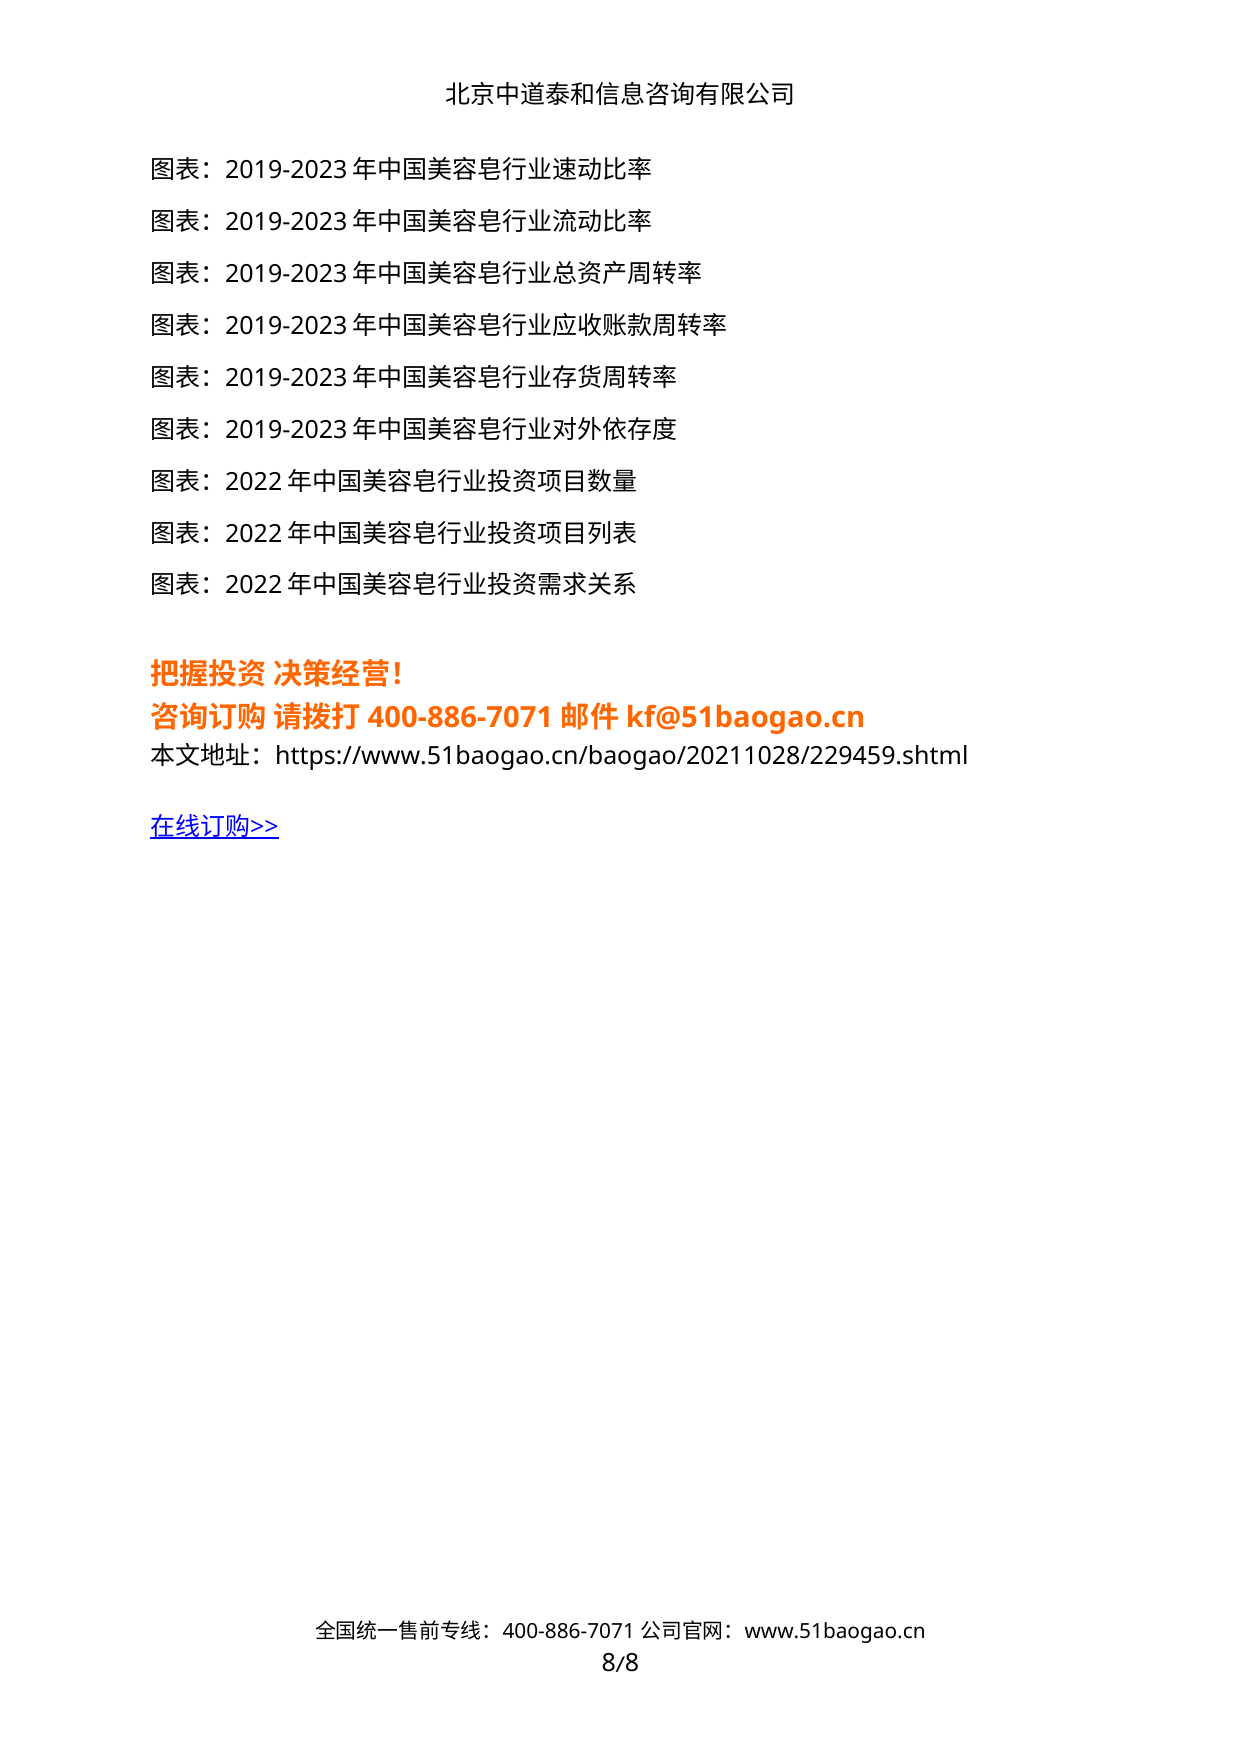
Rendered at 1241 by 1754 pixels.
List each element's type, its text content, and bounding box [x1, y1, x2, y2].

text 图表：2019-2023年中国美容皂行业速动比率 [150, 150, 1090, 186]
text 图表：2019-2023年中国美容皂行业总资产周转率 [150, 254, 1090, 290]
text 图表：2022年中国美容皂行业投资需求关系 [150, 565, 1090, 601]
text 在线订购>> [150, 772, 1090, 842]
text 图表：2019-2023年中国美容皂行业流动比率 [150, 202, 1090, 238]
text 把握投资 决策经营！咨询订购 请拨打 400-886-7071 邮件 kf@51baogao.cn本文地址：https://www.51baogao.cn/baogao/20211028/229459.shtml [150, 617, 1090, 772]
text 图表：2019-2023年中国美容皂行业存货周转率 [150, 357, 1090, 394]
text 图表：2022年中国美容皂行业投资项目列表 [150, 513, 1090, 549]
text 图表：2019-2023年中国美容皂行业应收账款周转率 [150, 306, 1090, 342]
text 图表：2022年中国美容皂行业投资项目数量 [150, 461, 1090, 497]
text 图表：2019-2023年中国美容皂行业对外依存度 [150, 409, 1090, 446]
